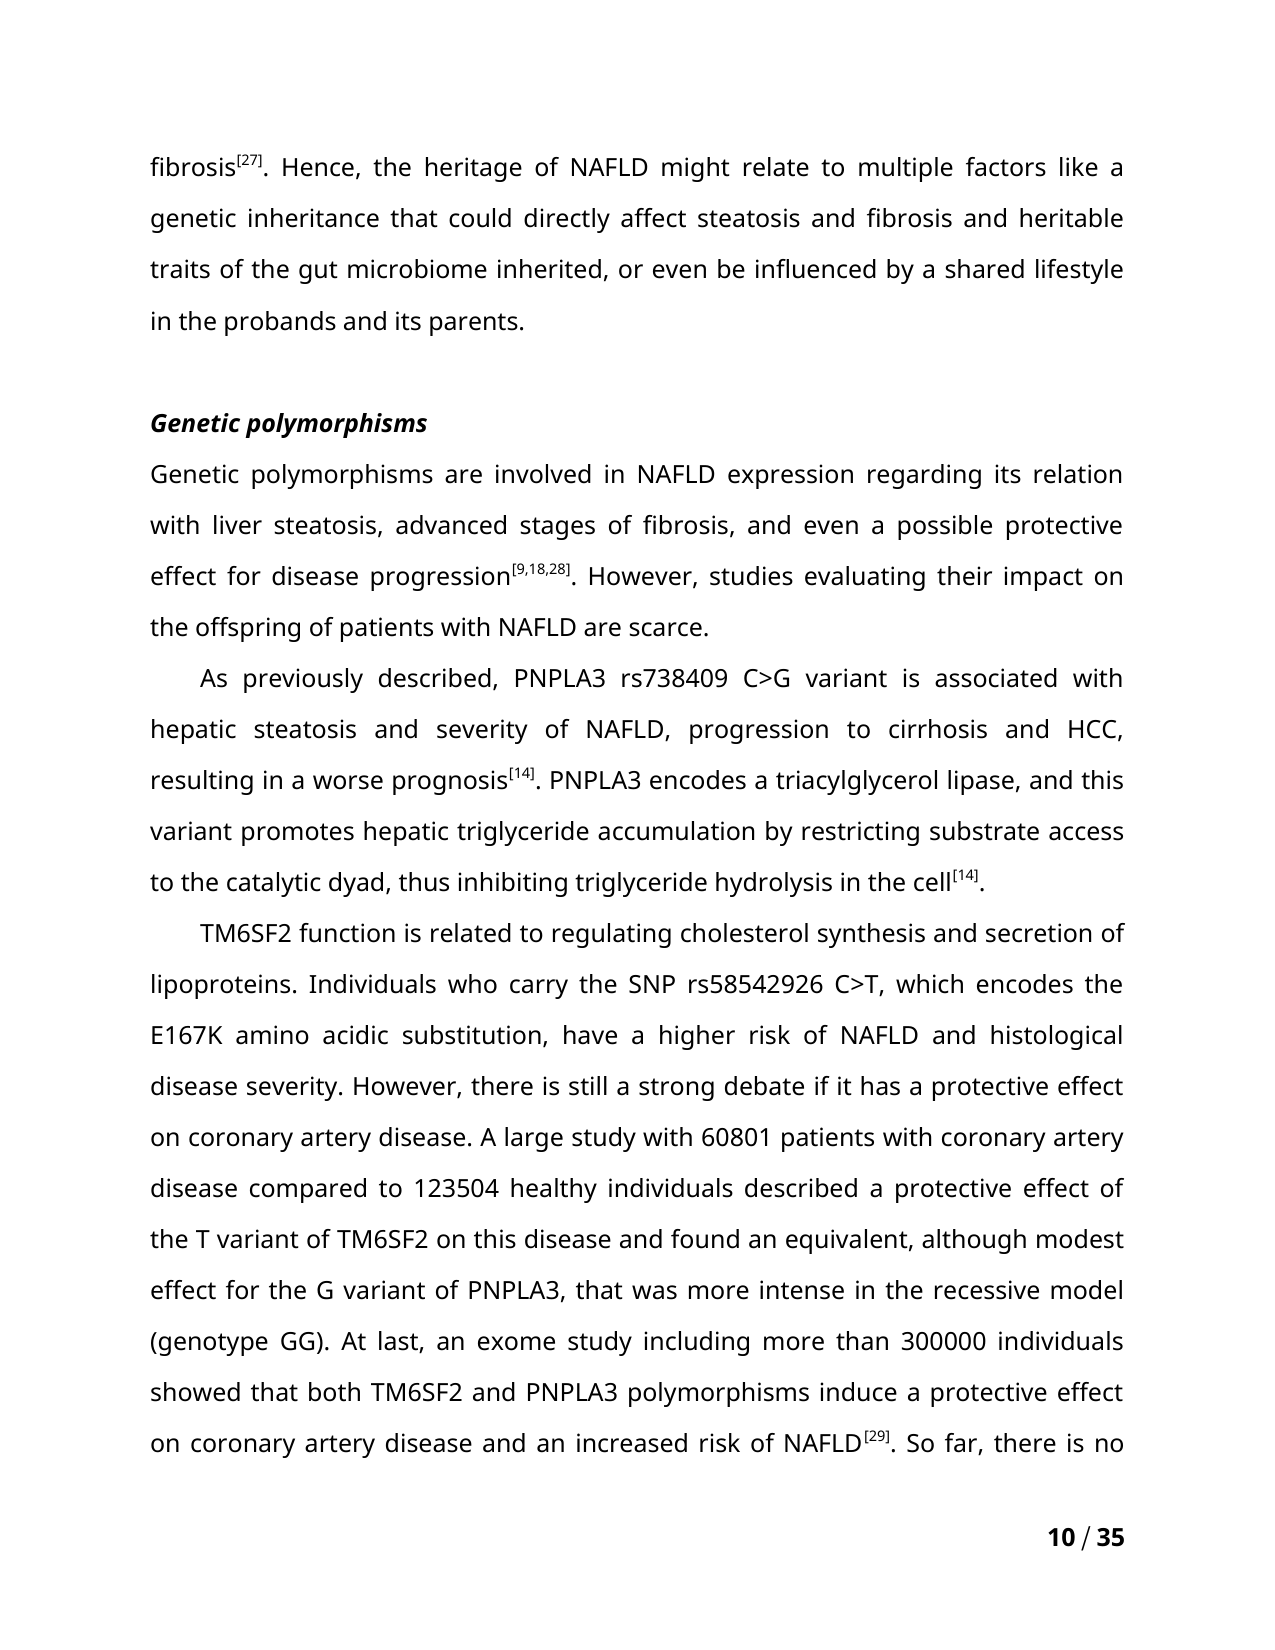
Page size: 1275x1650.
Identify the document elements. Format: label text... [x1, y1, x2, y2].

text Genetic polymorphisms [150, 405, 1125, 439]
text As previously described, PNPLA3 rs738409 C>G variant is associated with hepatic steatosis and severity of NAFLD, progression to cirrhosis and HCC, resulting in a worse prognosis[14]. PNPLA3 encodes a triacylglycerol lipase, and this variant promotes hepatic triglyceride accumulation by restricting substrate access to the catalytic dyad, thus inhibiting triglyceride hydrolysis in the cell[14]. [150, 660, 1125, 899]
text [150, 150, 1125, 337]
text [150, 916, 1125, 1460]
text Genetic polymorphisms are involved in NAFLD expression regarding its relation with liver steatosis, advanced stages of fibrosis, and even a possible protective effect for disease progression[9,18,28]. However, studies evaluating their impact on the offspring of patients with NAFLD are scarce. [150, 456, 1125, 643]
